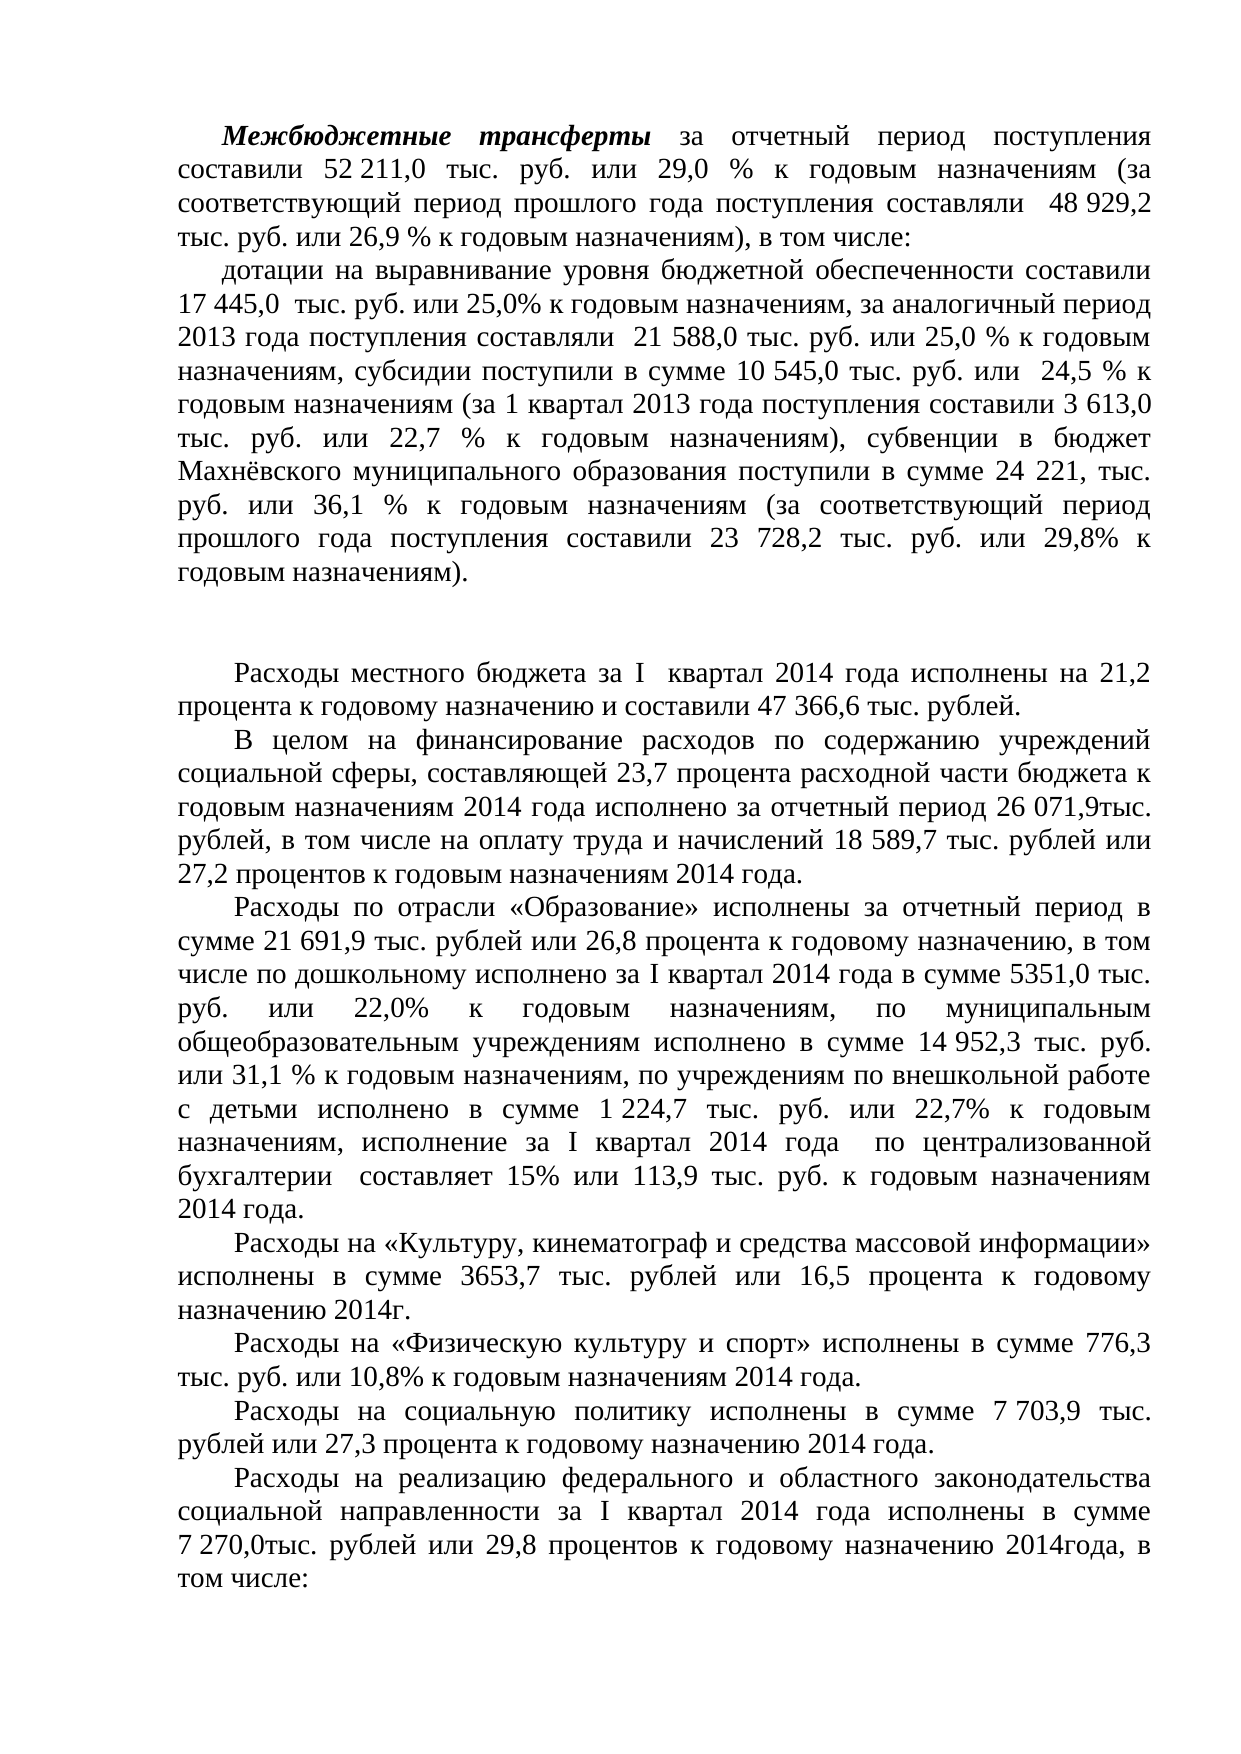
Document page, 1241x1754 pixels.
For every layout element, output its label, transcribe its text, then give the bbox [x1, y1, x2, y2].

text Расходы на социальную политику исполнены в сумме 7 703,9 тыс. рублей или 27,3 процента к годовому назначению 2014 года. [177, 1393, 1152, 1460]
text Расходы по отрасли «Образование» исполнены за отчетный период в сумме 21 691,9 тыс. рублей или 26,8 процента к годовому назначению, в том числе по дошкольному исполнено за I квартал 2014 года в сумме 5351,0 тыс. руб. или 22,0% к годовым назначениям, по муниципальным общеобразовательным учреждениям исполнено в сумме 14 952,3 тыс. руб. или 31,1 % к годовым назначениям, по учреждениям по внешкольной работе с детьми исполнено в сумме 1 224,7 тыс. руб. или 22,7% к годовым назначениям, исполнение за I квартал 2014 года по централизованной бухгалтерии составляет 15% или 113,9 тыс. руб. к годовым назначениям 2014 года. [177, 889, 1152, 1225]
text Расходы на «Физическую культуру и спорт» исполнены в сумме 776,3 тыс. руб. или 10,8% к годовым назначениям 2014 года. [177, 1326, 1152, 1393]
text Расходы на «Культуру, кинематограф и средства массовой информации» исполнены в сумме 3653,7 тыс. рублей или 16,5 процента к годовому назначению 2014г. [177, 1225, 1152, 1326]
text дотации на выравнивание уровня бюджетной обеспеченности составили 17 445,0 тыс. руб. или 25,0% к годовым назначениям, за аналогичный период 2013 года поступления составляли 21 588,0 тыс. руб. или 25,0 % к годовым назначениям, субсидии поступили в сумме 10 545,0 тыс. руб. или 24,5 % к годовым назначениям (за 1 квартал 2013 года поступления составили 3 613,0 тыс. руб. или 22,7 % к годовым назначениям), субвенции в бюджет Махнёвского муниципального образования поступили в сумме 24 221, тыс. руб. или 36,1 % к годовым назначениям (за соответствующий период прошлого года поступления составили 23 728,2 тыс. руб. или 29,8% к годовым назначениям). [177, 252, 1152, 588]
text В целом на финансирование расходов по содержанию учреждений социальной сферы, составляющей 23,7 процента расходной части бюджета к годовым назначениям 2014 года исполнено за отчетный период 26 071,9тыс. рублей, в том числе на оплату труда и начислений 18 589,7 тыс. рублей или 27,2 процентов к годовым назначениям 2014 года. [177, 722, 1152, 889]
text Расходы на реализацию федерального и областного законодательства социальной направленности за I квартал 2014 года исполнены в сумме 7 270,0тыс. рублей или 29,8 процентов к годовому назначению 2014года, в том числе: [177, 1460, 1152, 1594]
text Расходы местного бюджета за I квартал 2014 года исполнены на 21,2 процента к годовому назначению и составили 47 366,6 тыс. рублей. [177, 655, 1152, 722]
text Межбюджетные трансферты за отчетный период поступления составили 52 211,0 тыс. руб. или 29,0 % к годовым назначениям (за соответствующий период прошлого года поступления составляли 48 929,2 тыс. руб. или 26,9 % к годовым назначениям), в том числе: [177, 118, 1152, 252]
